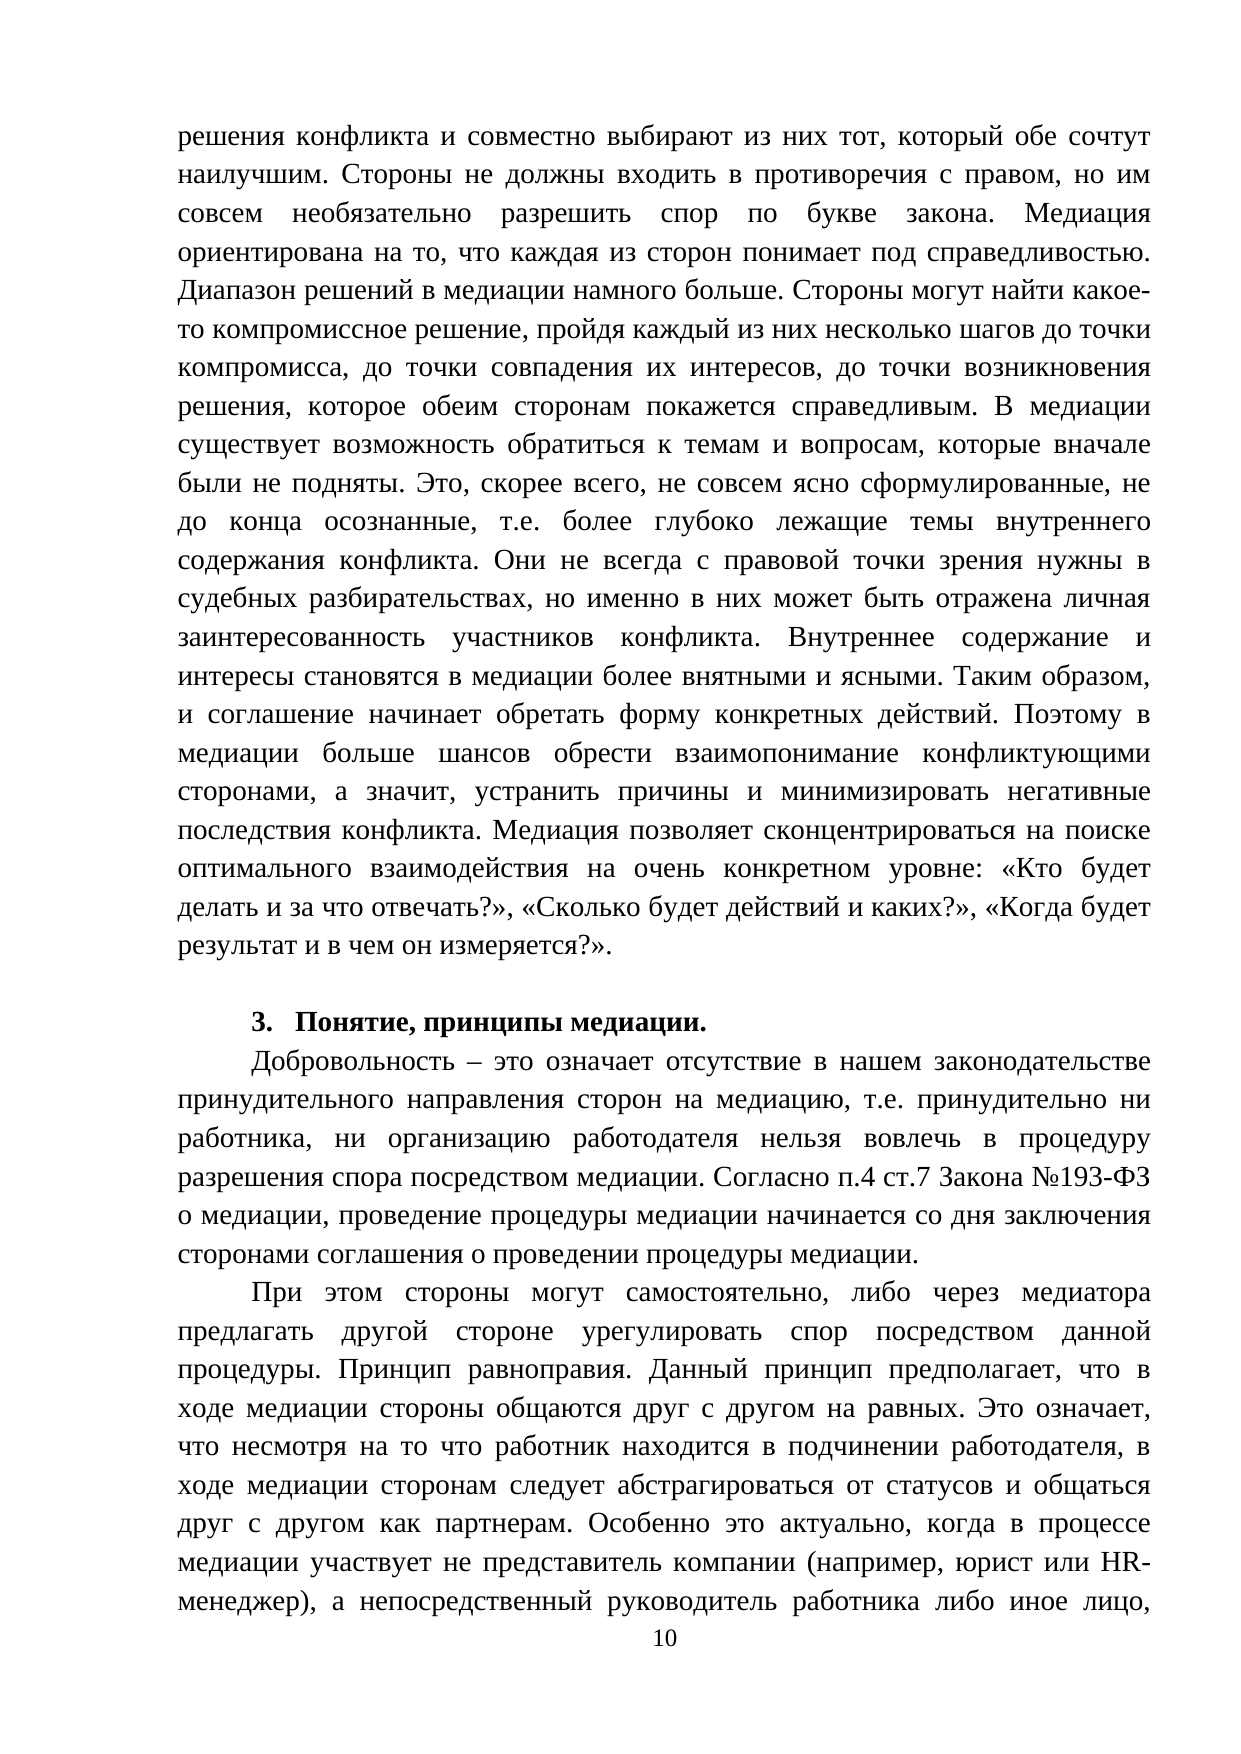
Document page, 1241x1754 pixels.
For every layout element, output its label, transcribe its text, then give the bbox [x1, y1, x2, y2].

text 3. Понятие, принципы медиации. [177, 1004, 1152, 1038]
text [177, 118, 1152, 961]
text Добровольность – это означает отсутствие в нашем законодательстве принудительного направления сторон на медиацию, т.е. принудительно ни работника, ни организацию работодателя нельзя вовлечь в процедуру разрешения спора посредством медиации. Согласно п.4 ст.7 Закона №193-ФЗ о медиации, проведение процедуры медиации начинается со дня заключения сторонами соглашения о проведении процедуры медиации. [177, 1043, 1152, 1269]
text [177, 1274, 1152, 1616]
